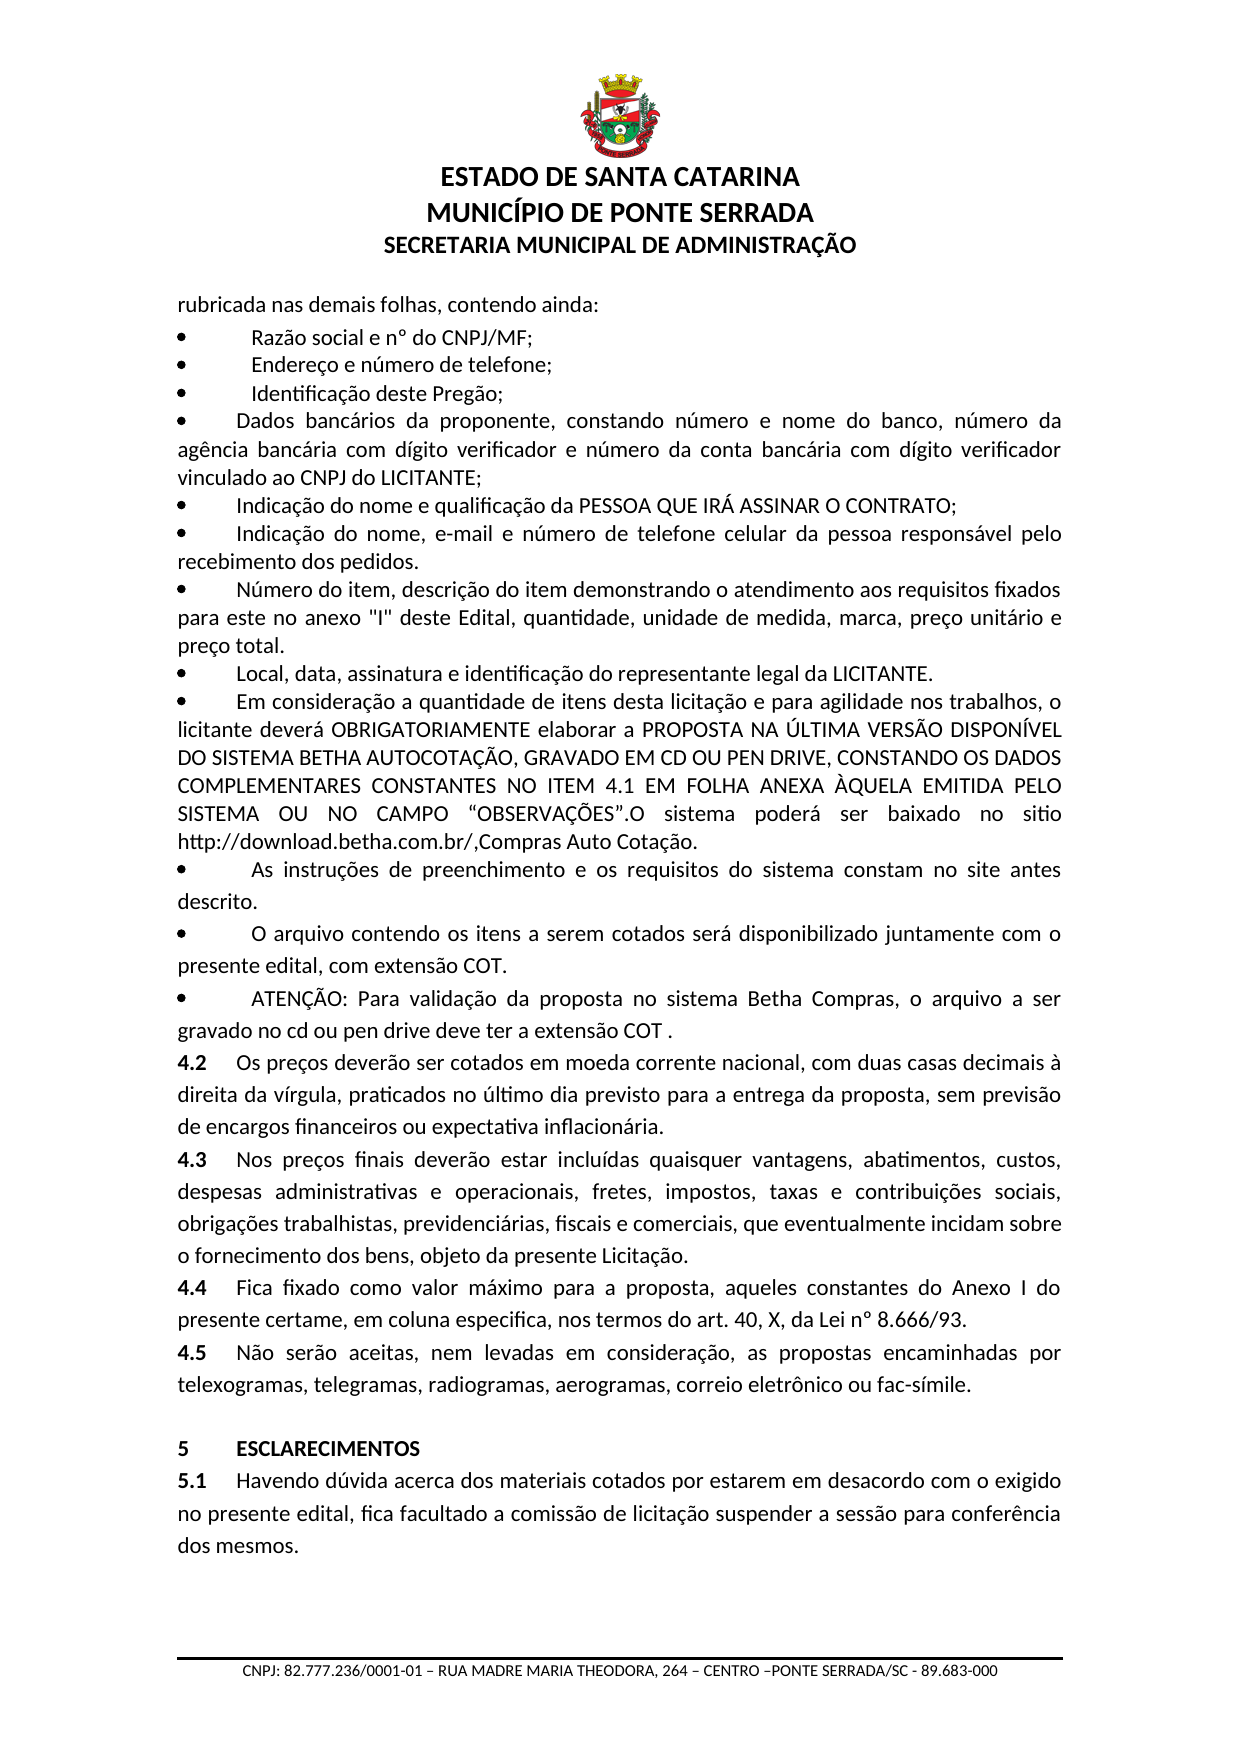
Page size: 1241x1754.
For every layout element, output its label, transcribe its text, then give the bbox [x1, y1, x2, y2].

list Fica fixado como valor máximo para a proposta, aqueles constantes do Anexo I do presente certame, em coluna especifica, nos termos do art. 40, X, da Lei nº 8.666/93. [177, 1273, 1063, 1334]
list Razão social e nº do CNPJ/MF; [177, 323, 1063, 351]
picture [580, 73, 661, 159]
list Endereço e número de telefone; [177, 351, 1063, 379]
list As instruções de preenchimento e os requisitos do sistema constam no site antes descrito. [177, 855, 1063, 915]
list Indicação do nome e qualificação da PESSOA QUE IRÁ ASSINAR O CONTRATO; [177, 491, 1063, 519]
list Dados bancários da proponente, constando número e nome do banco, número da agência bancária com dígito verificador e número da conta bancária com dígito verificador vinculado ao CNPJ do LICITANTE; [177, 407, 1063, 491]
list Indicação do nome, e-mail e número de telefone celular da pessoa responsável pelo recebimento dos pedidos. [177, 519, 1063, 575]
list Não serão aceitas, nem levadas em consideração, as propostas encaminhadas por telexogramas, telegramas, radiogramas, aerogramas, correio eletrônico ou fac-símile. [177, 1338, 1063, 1398]
list Local, data, assinatura e identificação do representante legal da LICITANTE. [177, 659, 1063, 687]
list Havendo dúvida acerca dos materiais cotados por estarem em desacordo com o exigido no presente edital, fica facultado a comissão de licitação suspender a sessão para conferência dos mesmos. [177, 1467, 1063, 1559]
list Número do item, descrição do item demonstrando o atendimento aos requisitos fixados para este no anexo "I" deste Edital, quantidade, unidade de medida, marca, preço unitário e preço total. [177, 575, 1063, 659]
list Identificação deste Pregão; [177, 379, 1063, 407]
list Os preços deverão ser cotados em moeda corrente nacional, com duas casas decimais à direita da vírgula, praticados no último dia previsto para a entrega da proposta, sem previsão de encargos financeiros ou expectativa inflacionária. [177, 1048, 1063, 1141]
list Em consideração a quantidade de itens desta licitação e para agilidade nos trabalhos, o licitante deverá OBRIGATORIAMENTE elaborar a PROPOSTA NA ÚLTIMA VERSÃO DISPONÍVEL DO SISTEMA BETHA AUTOCOTAÇÃO, GRAVADO EM CD OU PEN DRIVE, CONSTANDO OS DADOS COMPLEMENTARES CONSTANTES NO ITEM 4.1 EM FOLHA ANEXA ÀQUELA EMITIDA PELO SISTEMA OU NO CAMPO “OBSERVAÇÕES”.O sistema poderá ser baixado no sitio http://download.betha.com.br/,Compras Auto Cotação. [177, 687, 1063, 855]
list O arquivo contendo os itens a serem cotados será disponibilizado juntamente com o presente edital, com extensão COT. [177, 919, 1063, 979]
list Nos preços finais deverão estar incluídas quaisquer vantagens, abatimentos, custos, despesas administrativas e operacionais, fretes, impostos, taxas e contribuições sociais, obrigações trabalhistas, previdenciárias, fiscais e comerciais, que eventualmente incidam sobre o fornecimento dos bens, objeto da presente Licitação. [177, 1145, 1063, 1269]
list ESCLARECIMENTOS [177, 1434, 1063, 1462]
list ATENÇÃO: Para validação da proposta no sistema Betha Compras, o arquivo a ser gravado no cd ou pen drive deve ter a extensão COT . [177, 984, 1063, 1044]
